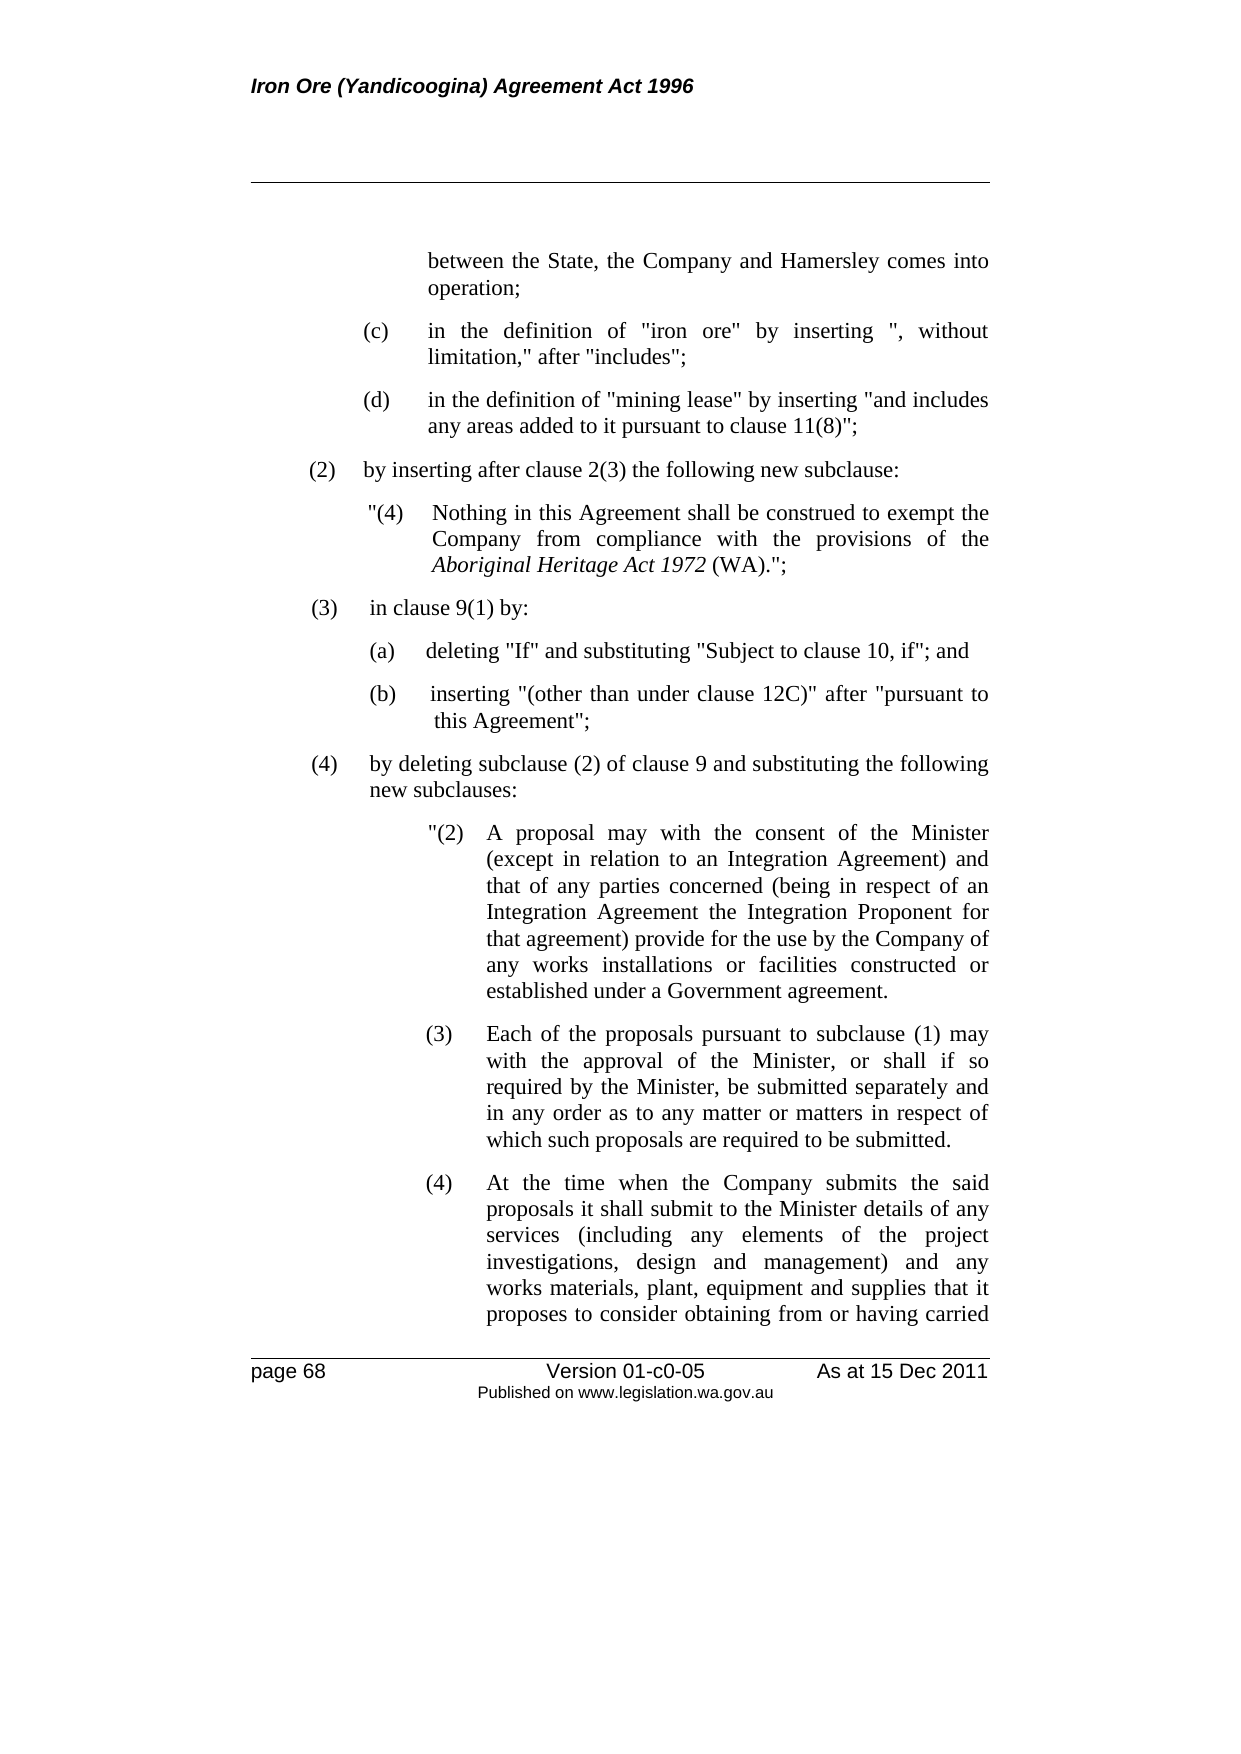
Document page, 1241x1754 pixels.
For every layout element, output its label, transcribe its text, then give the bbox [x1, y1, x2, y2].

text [428, 247, 990, 300]
text (2) by inserting after clause 2(3) the following new subclause: [309, 456, 990, 482]
text "(4) Nothing in this Agreement shall be construed to exempt the Company from compliance with the provisions of the Aboriginal Heritage Act 1972 (WA)."; [367, 499, 990, 578]
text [426, 1169, 990, 1327]
text (a) deleting "If" and substituting "Subject to clause 10, if"; and [369, 637, 990, 664]
text (3) in clause 9(1) by: [311, 594, 990, 621]
text (c) in the definition of "iron ore" by inserting ", without limitation," after "includes"; [363, 317, 990, 369]
text (d) in the definition of "mining lease" by inserting "and includes any areas added to it pursuant to clause 11(8)"; [363, 386, 990, 439]
text "(2) A proposal may with the consent of the Minister (except in relation to an Integration Agreement) and that of any parties concerned (being in respect of an Integration Agreement the Integration Proponent for that agreement) provide for the use by the Company of any works installations or facilities constructed or established under a Government agreement. [367, 819, 990, 1004]
text (4) by deleting subclause (2) of clause 9 and substituting the following new subclauses: [311, 750, 990, 802]
text (b) inserting "(other than under clause 12C)" after "pursuant to this Agreement"; [369, 680, 990, 733]
text (3) Each of the proposals pursuant to subclause (1) may with the approval of the Minister, or shall if so required by the Minister, be submitted separately and in any order as to any matter or matters in respect of which such proposals are required to be submitted. [426, 1020, 990, 1152]
